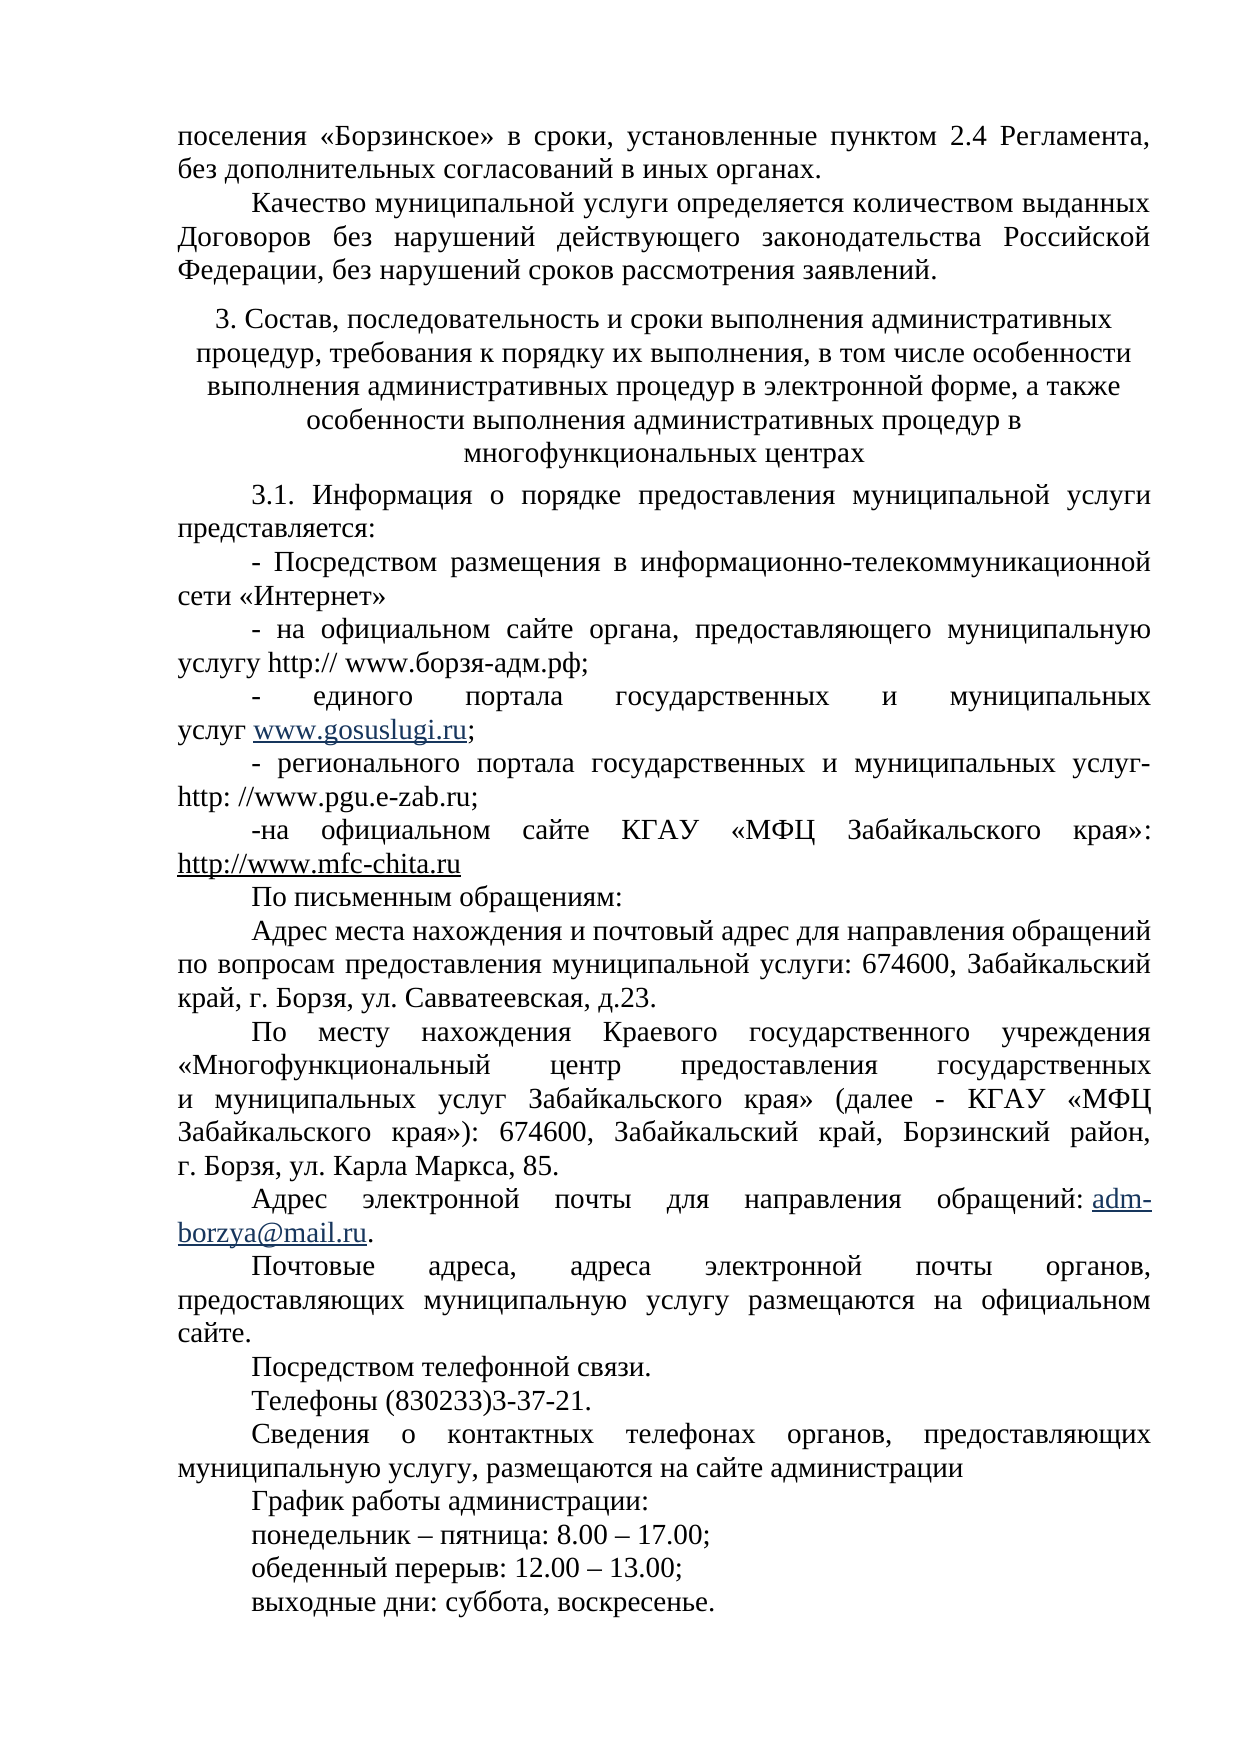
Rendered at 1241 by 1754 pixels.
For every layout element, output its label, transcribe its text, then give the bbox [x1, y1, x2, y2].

text По месту нахождения Краевого государственного учреждения «Многофункциональный центр предоставления государственных и муниципальных услуг Забайкальского края» (далее - КГАУ «МФЦ Забайкальского края»): 674600, Забайкальский край, Борзинский район, г. Борзя, ул. Карла Маркса, 85. [177, 1014, 1152, 1181]
text Сведения о контактных телефонах органов, предоставляющих муниципальную услугу, размещаются на сайте администрации [177, 1416, 1152, 1483]
text - единого портала государственных и муниципальных уcлуг www.gosuslugi.ru; [177, 678, 1152, 745]
text Качество муниципальной услуги определяется количеством выданных Договоров без нарушений действующего законодательства Российской Федерации, без нарушений сроков рассмотрения заявлений. [177, 185, 1152, 286]
text 3.1. Информация о порядке предоставления муниципальной услуги представляется: [177, 477, 1152, 544]
text Телефоны (830233)3-37-21. [177, 1383, 1152, 1416]
text - регионального портала государственных и муниципальных услуг- http: //www.pgu.e-zab.ru; [177, 745, 1152, 812]
text 3. Состав, последовательность и сроки выполнения административных процедур, требования к порядку их выполнения, в том числе особенности выполнения административных процедур в электронной форме, а также особенности выполнения административных процедур в многофункциональных центрах [177, 301, 1152, 469]
text График работы администрации: [177, 1483, 1152, 1517]
text обеденный перерыв: 12.00 – 13.00; [177, 1550, 1152, 1584]
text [177, 118, 1152, 185]
text Адрес электронной почты для направления обращений: adm-borzya@mail.ru. [177, 1181, 1152, 1248]
text -на официальном сайте КГАУ «МФЦ Забайкальского края»: http://www.mfc-chita.ru [177, 812, 1152, 879]
text По письменным обращениям: [177, 879, 1152, 913]
text - на официальном сайте органа, предоставляющего муниципальную услугу http:// www.борзя-адм.рф; [177, 611, 1152, 678]
text Посредством телефонной связи. [177, 1349, 1152, 1383]
text Адрес места нахождения и почтовый адрес для направления обращений по вопросам предоставления муниципальной услуги: 674600, Забайкальский край, г. Борзя, ул. Савватеевская, д.23. [177, 913, 1152, 1014]
text понедельник – пятница: 8.00 – 17.00; [177, 1517, 1152, 1550]
text выходные дни: суббота, воскресенье. [177, 1584, 1152, 1617]
text Почтовые адреса, адреса электронной почты органов, предоставляющих муниципальную услугу размещаются на официальном сайте. [177, 1248, 1152, 1349]
text - Посредством размещения в информационно-телекоммуникационной сети «Интернет» [177, 544, 1152, 611]
